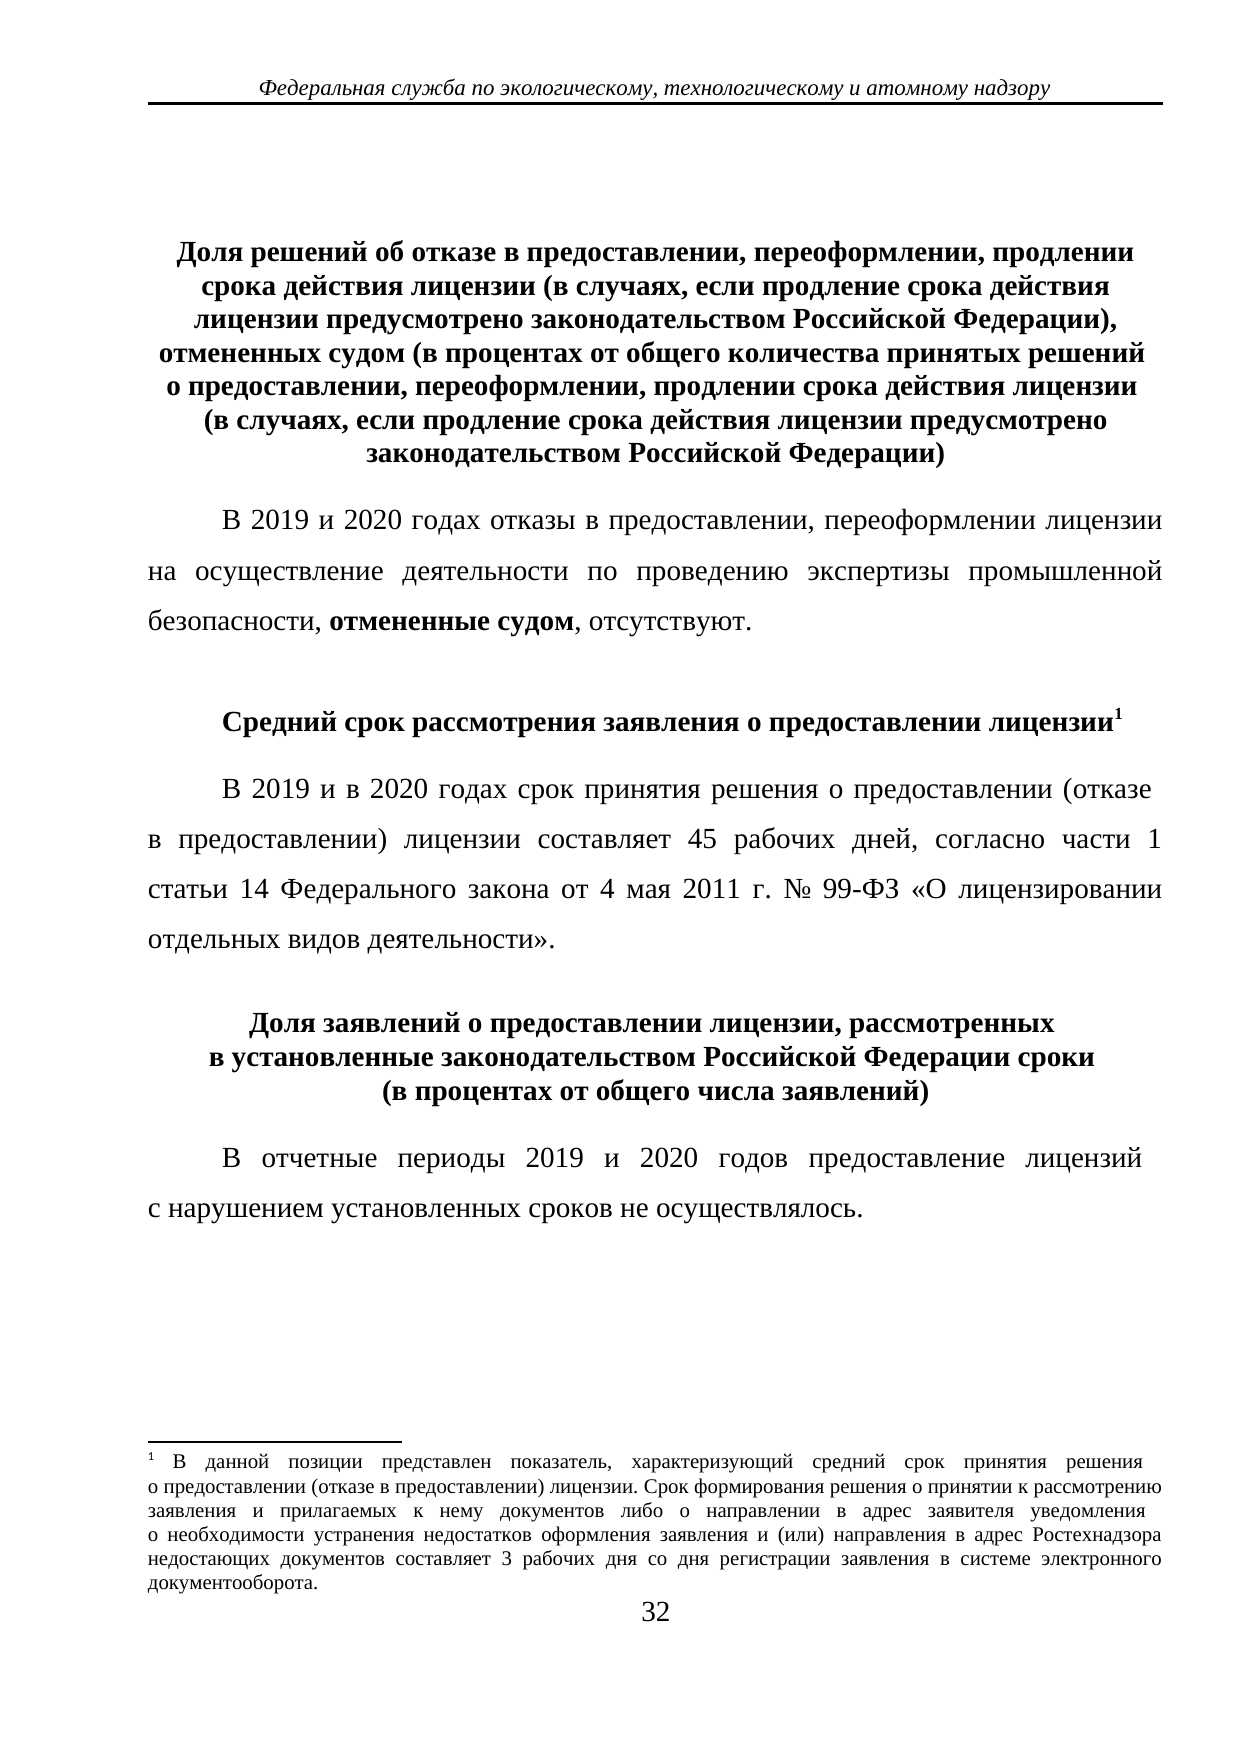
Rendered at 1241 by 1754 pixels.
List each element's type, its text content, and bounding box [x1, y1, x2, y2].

text В 2019 и в 2020 годах срок принятия решения о предоставлении (отказе в предоставлении) лицензии составляет 45 рабочих дней, согласно части 1 статьи 14 Федерального закона от 4 мая 2011 г. № 99-ФЗ «О лицензировании отдельных видов деятельности». [148, 771, 1163, 955]
text В 2019 и 2020 годах отказы в предоставлении, переоформлении лицензии на осуществление деятельности по проведению экспертизы промышленной безопасности, отмененные судом, отсутствуют. [148, 502, 1163, 637]
text В отчетные периоды 2019 и 2020 годов предоставление лицензий с нарушением установленных сроков не осуществлялось. [148, 1140, 1163, 1223]
text Средний срок рассмотрения заявления о предоставлении лицензии [148, 704, 1163, 737]
text Доля заявлений о предоставлении лицензии, рассмотренных в установленные законодательством Российской Федерации сроки (в процентах от общего числа заявлений) [148, 1006, 1163, 1106]
text Доля решений об отказе в предоставлении, переоформлении, продлении срока действия лицензии (в случаях, если продление срока действия лицензии предусмотрено законодательством Российской Федерации), отмененных судом (в процентах от общего количества принятых решений о предоставлении, переоформлении, продлении срока действия лицензии (в случаях, если продление срока действия лицензии предусмотрено законодательством Российской Федерации) [148, 234, 1163, 469]
